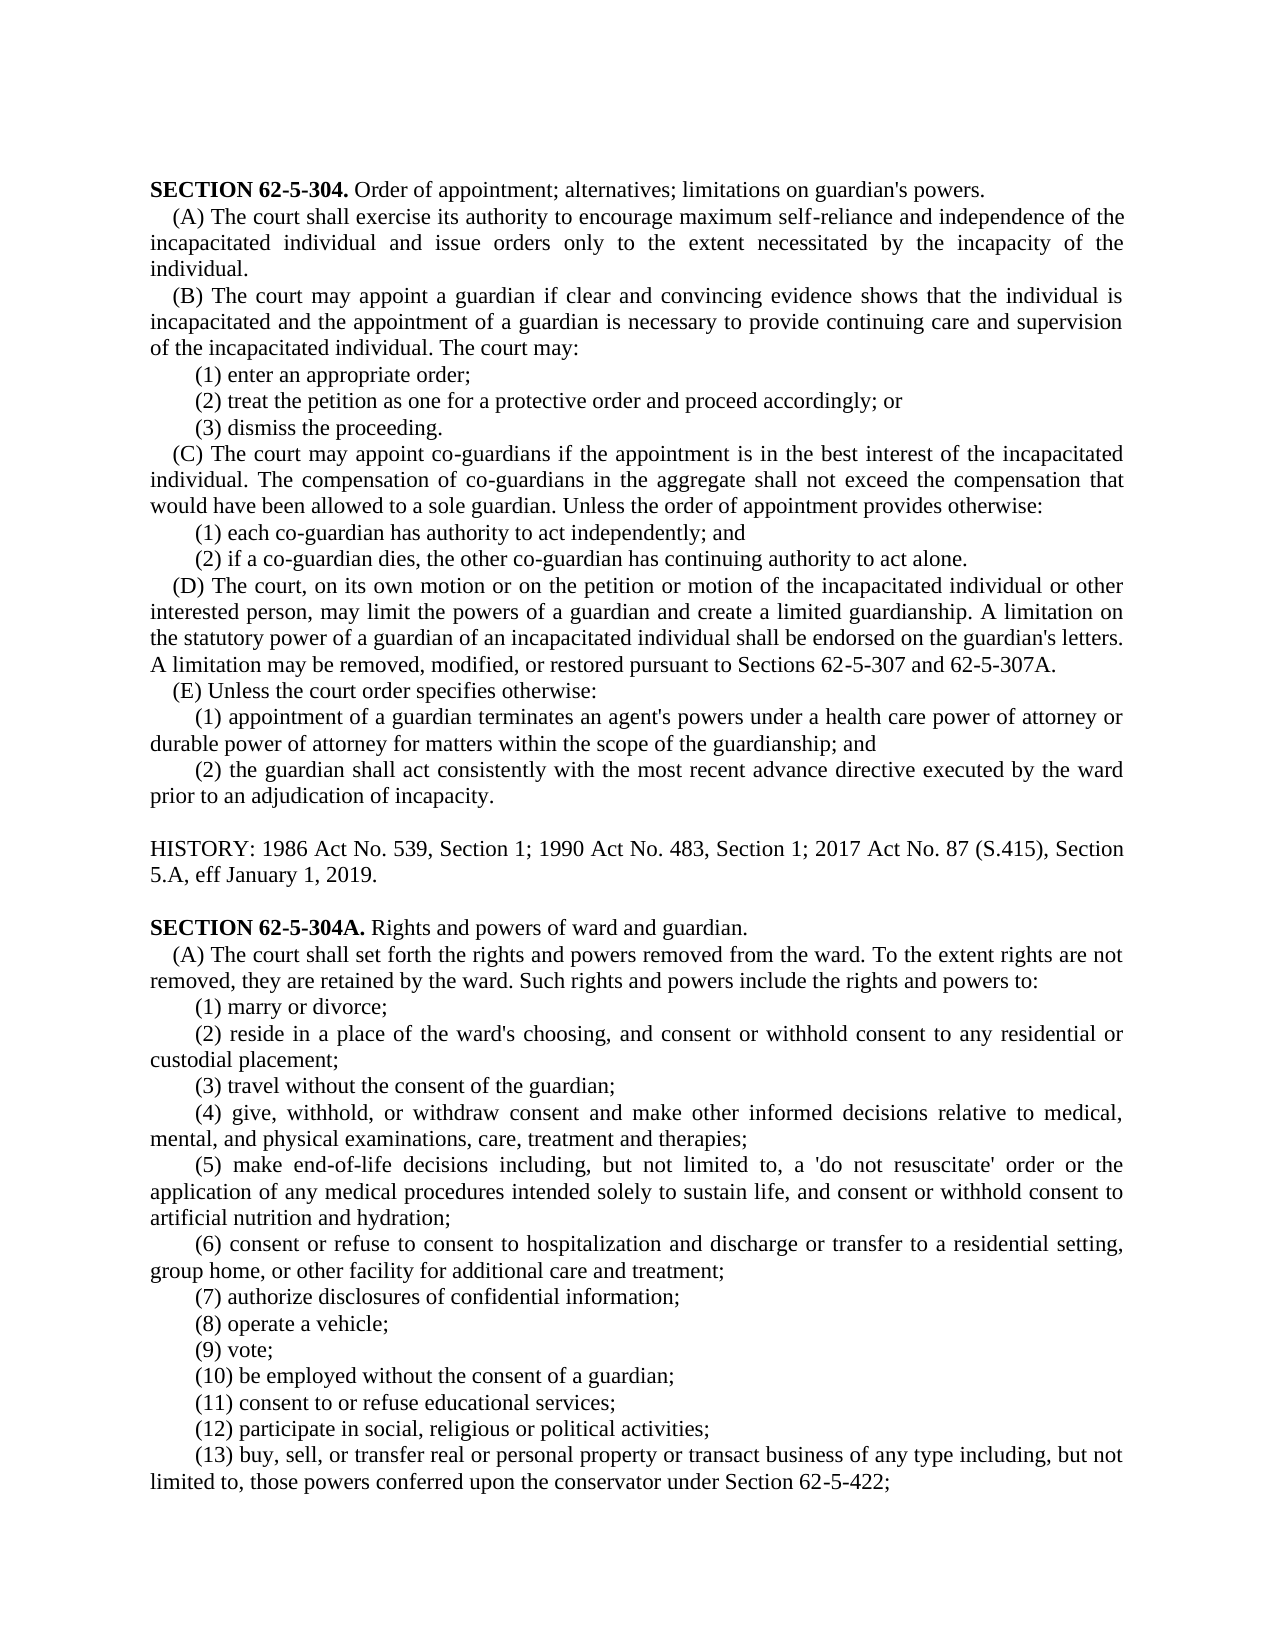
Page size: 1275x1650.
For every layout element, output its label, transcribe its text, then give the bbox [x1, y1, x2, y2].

text (3) travel without the consent of the guardian; [150, 1072, 1125, 1099]
text (1) each co-guardian has authority to act independently; and [150, 519, 1125, 545]
text (13) buy, sell, or transfer real or personal property or transact business of any type including, but not limited to, those powers conferred upon the conservator under Section 62-5-422; [150, 1441, 1125, 1494]
text (7) authorize disclosures of confidential information; [150, 1283, 1125, 1309]
text (1) enter an appropriate order; [150, 361, 1125, 387]
text (2) reside in a place of the ward's choosing, and consent or withhold consent to any residential or custodial placement; [150, 1020, 1125, 1072]
text (C) The court may appoint co-guardians if the appointment is in the best interest of the incapacitated individual. The compensation of co-guardians in the aggregate shall not exceed the compensation that would have been allowed to a sole guardian. Unless the order of appointment provides otherwise: [150, 440, 1125, 519]
text (1) appointment of a guardian terminates an agent's powers under a health care power of attorney or durable power of attorney for matters within the scope of the guardianship; and [150, 703, 1125, 756]
text (4) give, withhold, or withdraw consent and make other informed decisions relative to medical, mental, and physical examinations, care, treatment and therapies; [150, 1099, 1125, 1151]
text SECTION 62-5-304A. Rights and powers of ward and guardian. [150, 914, 1125, 941]
text (2) treat the petition as one for a protective order and proceed accordingly; or [150, 387, 1125, 413]
text (A) The court shall set forth the rights and powers removed from the ward. To the extent rights are not removed, they are retained by the ward. Such rights and powers include the rights and powers to: [150, 941, 1125, 993]
text (12) participate in social, religious or political activities; [150, 1415, 1125, 1441]
text (E) Unless the court order specifies otherwise: [150, 677, 1125, 703]
text (11) consent to or refuse educational services; [150, 1389, 1125, 1415]
text (5) make end-of-life decisions including, but not limited to, a 'do not resuscitate' order or the application of any medical procedures intended solely to sustain life, and consent or withhold consent to artificial nutrition and hydration; [150, 1151, 1125, 1231]
text HISTORY: 1986 Act No. 539, Section 1; 1990 Act No. 483, Section 1; 2017 Act No. 87 (S.415), Section 5.A, eff January 1, 2019. [150, 835, 1125, 888]
text (6) consent or refuse to consent to hospitalization and discharge or transfer to a residential setting, group home, or other facility for additional care and treatment; [150, 1231, 1125, 1283]
text (3) dismiss the proceeding. [150, 413, 1125, 440]
text (A) The court shall exercise its authority to encourage maximum self-reliance and independence of the incapacitated individual and issue orders only to the extent necessitated by the incapacity of the individual. [150, 203, 1125, 282]
text (10) be employed without the consent of a guardian; [150, 1362, 1125, 1389]
text (2) the guardian shall act consistently with the most recent advance directive executed by the ward prior to an adjudication of incapacity. [150, 756, 1125, 809]
text (2) if a co-guardian dies, the other co-guardian has continuing authority to act alone. [150, 545, 1125, 572]
text (D) The court, on its own motion or on the petition or motion of the incapacitated individual or other interested person, may limit the powers of a guardian and create a limited guardianship. A limitation on the statutory power of a guardian of an incapacitated individual shall be endorsed on the guardian's letters. A limitation may be removed, modified, or restored pursuant to Sections 62-5-307 and 62-5-307A. [150, 572, 1125, 677]
text (9) vote; [150, 1336, 1125, 1362]
text (8) operate a vehicle; [150, 1309, 1125, 1336]
text (B) The court may appoint a guardian if clear and convincing evidence shows that the individual is incapacitated and the appointment of a guardian is necessary to provide continuing care and supervision of the incapacitated individual. The court may: [150, 282, 1125, 361]
text (1) marry or divorce; [150, 993, 1125, 1020]
text SECTION 62-5-304. Order of appointment; alternatives; limitations on guardian's powers. [150, 176, 1125, 203]
